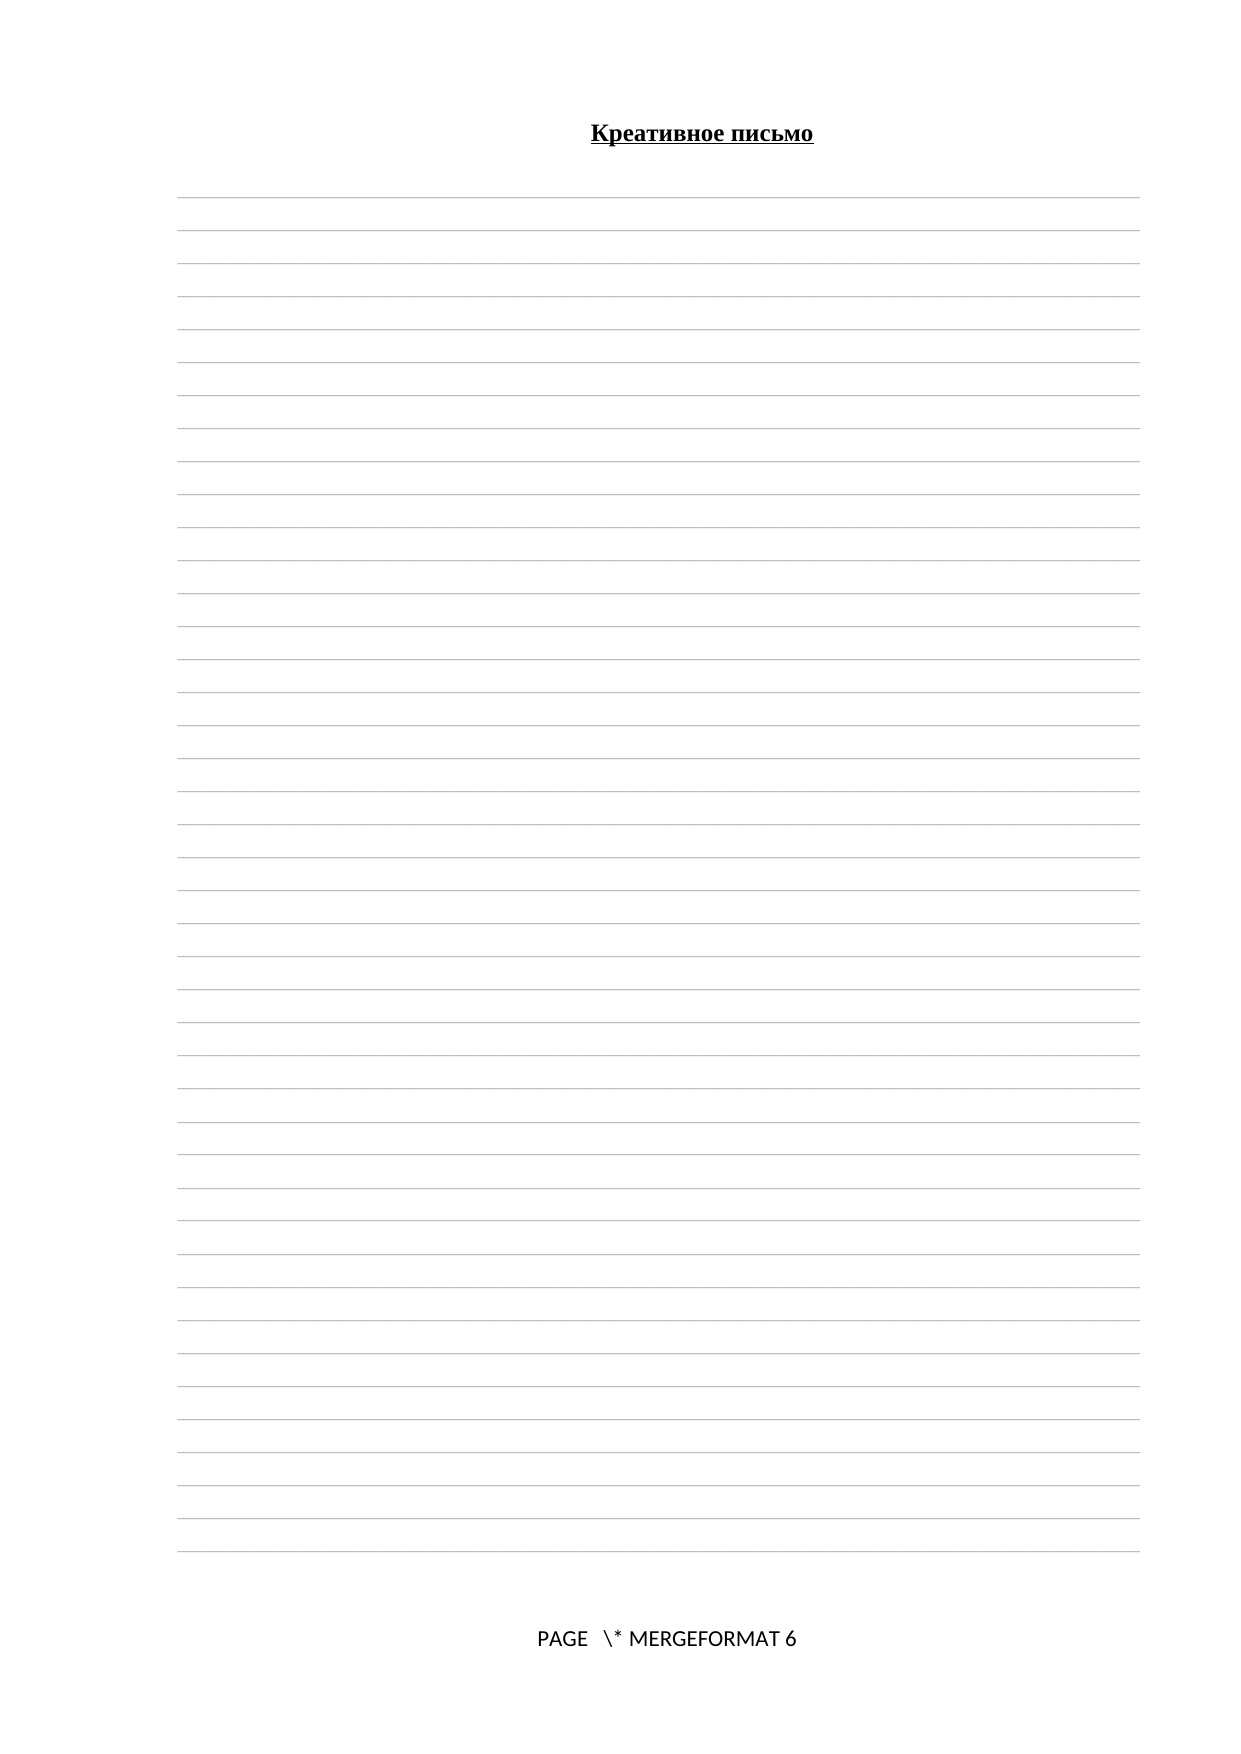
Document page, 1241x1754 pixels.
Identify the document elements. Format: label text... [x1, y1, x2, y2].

text __________________________________________________________________________________________________________________________________________________________________________________________________________________________________________________________________________________________________________________________________________________________________________________________________________________________________________________________________________________________________________________________________________________________________________________________________________________________________________________________________________________________________________________________________________________________________________________________________________________________________________________________________________________________________________________________________________________________________________________________________________________________________________________________________________________________________________________________________________________________________________________________________________________________________________________________________________________________________________________________________________________________________________________________________________________________________________________________________________________________________________________________________________________________________________________________________________________________________________________________________________________________________________________________________________________________________________________________________________________________________________________________________________________________________________________________________________________________________________________________________________________________________________________________________________________________________________________________________________________________________________________________________________________________________________________________________________________________________________________________________________________________________________________________________________________________________________________________________________________________________________________________________________________________________________________________________________________________________________________________________________________________________________________________________________________________________________________________________________________________________________________________________________________________________________________________________________________________________________________________________________________________________________________________________________________________________________________________________________________________________________________________________________________________________________________________________________________________________________________________________________________________________ [177, 172, 1152, 1554]
list Креативное письмо [252, 118, 1152, 147]
